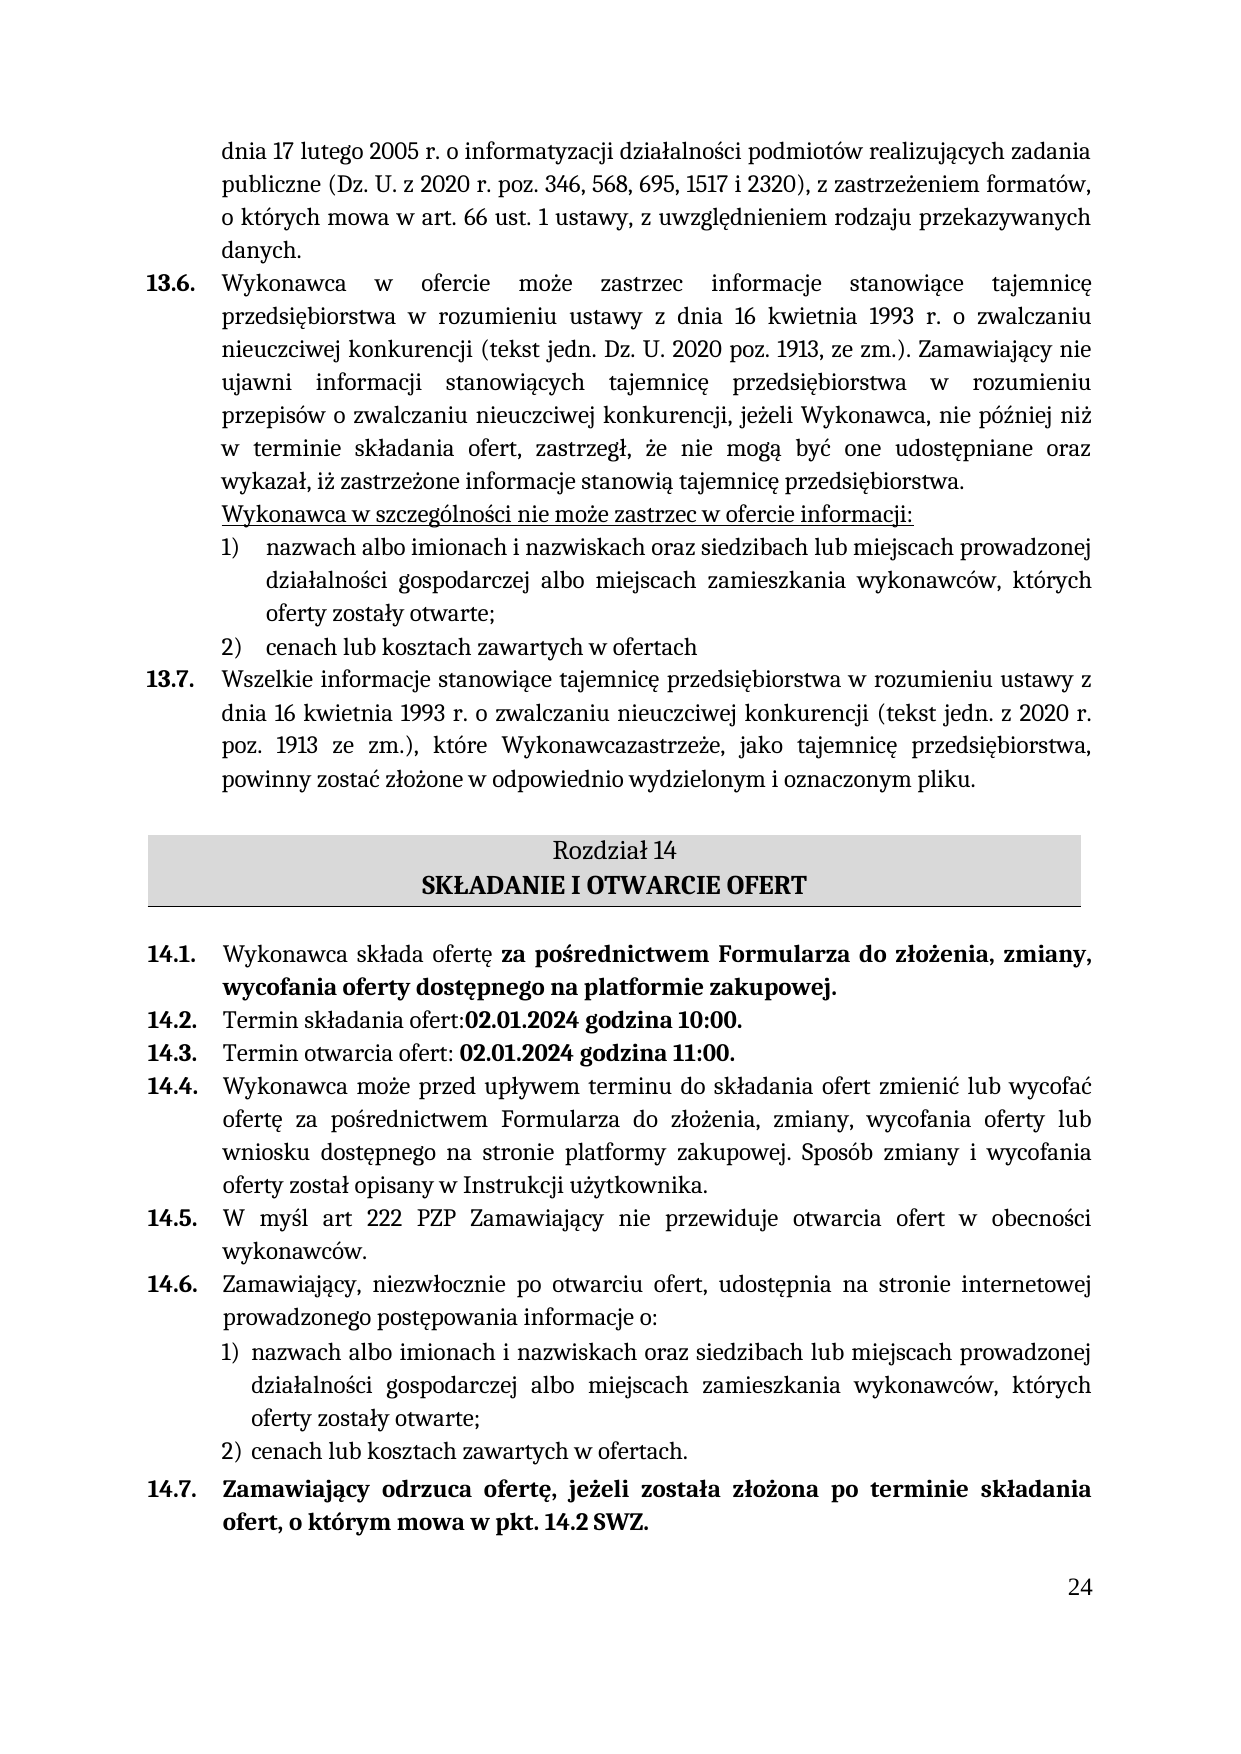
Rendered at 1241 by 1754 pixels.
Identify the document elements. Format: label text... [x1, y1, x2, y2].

list Wszelkie informacje stanowiące tajemnicę przedsiębiorstwa w rozumieniu ustawy z dnia 16 kwietnia 1993 r. o zwalczaniu nieuczciwej konkurencji (tekst jedn. z 2020 r. poz. 1913 ze zm.), które Wykonawcazastrzeże, jako tajemnicę przedsiębiorstwa, powinny zostać złożone w odpowiednio wydzielonym i oznaczonym pliku. [146, 665, 1093, 793]
list W myśl art 222 PZP Zamawiający nie przewiduje otwarcia ofert w obecności wykonawców. [148, 1204, 1093, 1266]
list nazwach albo imionach i nazwiskach oraz siedzibach lub miejscach prowadzonej działalności gospodarczej albo miejscach zamieszkania wykonawców, których oferty zostały otwarte; [221, 533, 1093, 628]
list Zamawiający, niezwłocznie po otwarciu ofert, udostępnia na stronie internetowej prowadzonego postępowania informacje o: [148, 1270, 1093, 1332]
list cenach lub kosztach zawartych w ofertach. [221, 1437, 1093, 1466]
table_header Rozdział 14 SKŁADANIE I OTWARCIE OFERT [148, 835, 1081, 906]
list Wykonawca może przed upływem terminu do składania ofert zmienić lub wycofać ofertę za pośrednictwem Formularza do złożenia, zmiany, wycofania oferty lub wniosku dostępnego na stronie platformy zakupowej. Sposób zmiany i wycofania oferty został opisany w Instrukcji użytkownika. [148, 1072, 1093, 1200]
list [146, 137, 1093, 265]
list Wykonawca składa ofertę za pośrednictwem Formularza do złożenia, zmiany, wycofania oferty dostępnego na platformie zakupowej. [148, 940, 1093, 1002]
list nazwach albo imionach i nazwiskach oraz siedzibach lub miejscach prowadzonej działalności gospodarczej albo miejscach zamieszkania wykonawców, których oferty zostały otwarte; [221, 1338, 1093, 1433]
list Wykonawca w szczególności nie może zastrzec w ofercie informacji: [221, 500, 1093, 529]
list cenach lub kosztach zawartych w ofertach [221, 632, 1093, 661]
list Termin składania ofert:02.01.2024 godzina 10:00. [148, 1006, 1093, 1035]
list Wykonawca w ofercie może zastrzec informacje stanowiące tajemnicę przedsiębiorstwa w rozumieniu ustawy z dnia 16 kwietnia 1993 r. o zwalczaniu nieuczciwej konkurencji (tekst jedn. Dz. U. 2020 poz. 1913, ze zm.). Zamawiający nie ujawni informacji stanowiących tajemnicę przedsiębiorstwa w rozumieniu przepisów o zwalczaniu nieuczciwej konkurencji, jeżeli Wykonawca, nie później niż w terminie składania ofert, zastrzegł, że nie mogą być one udostępniane oraz wykazał, iż zastrzeżone informacje stanowią tajemnicę przedsiębiorstwa. [146, 269, 1093, 496]
list Termin otwarcia ofert: 02.01.2024 godzina 11:00. [148, 1039, 1093, 1068]
list Zamawiający odrzuca ofertę, jeżeli została złożona po terminie składania ofert, o którym mowa w pkt. 14.2 SWZ. [148, 1474, 1093, 1536]
